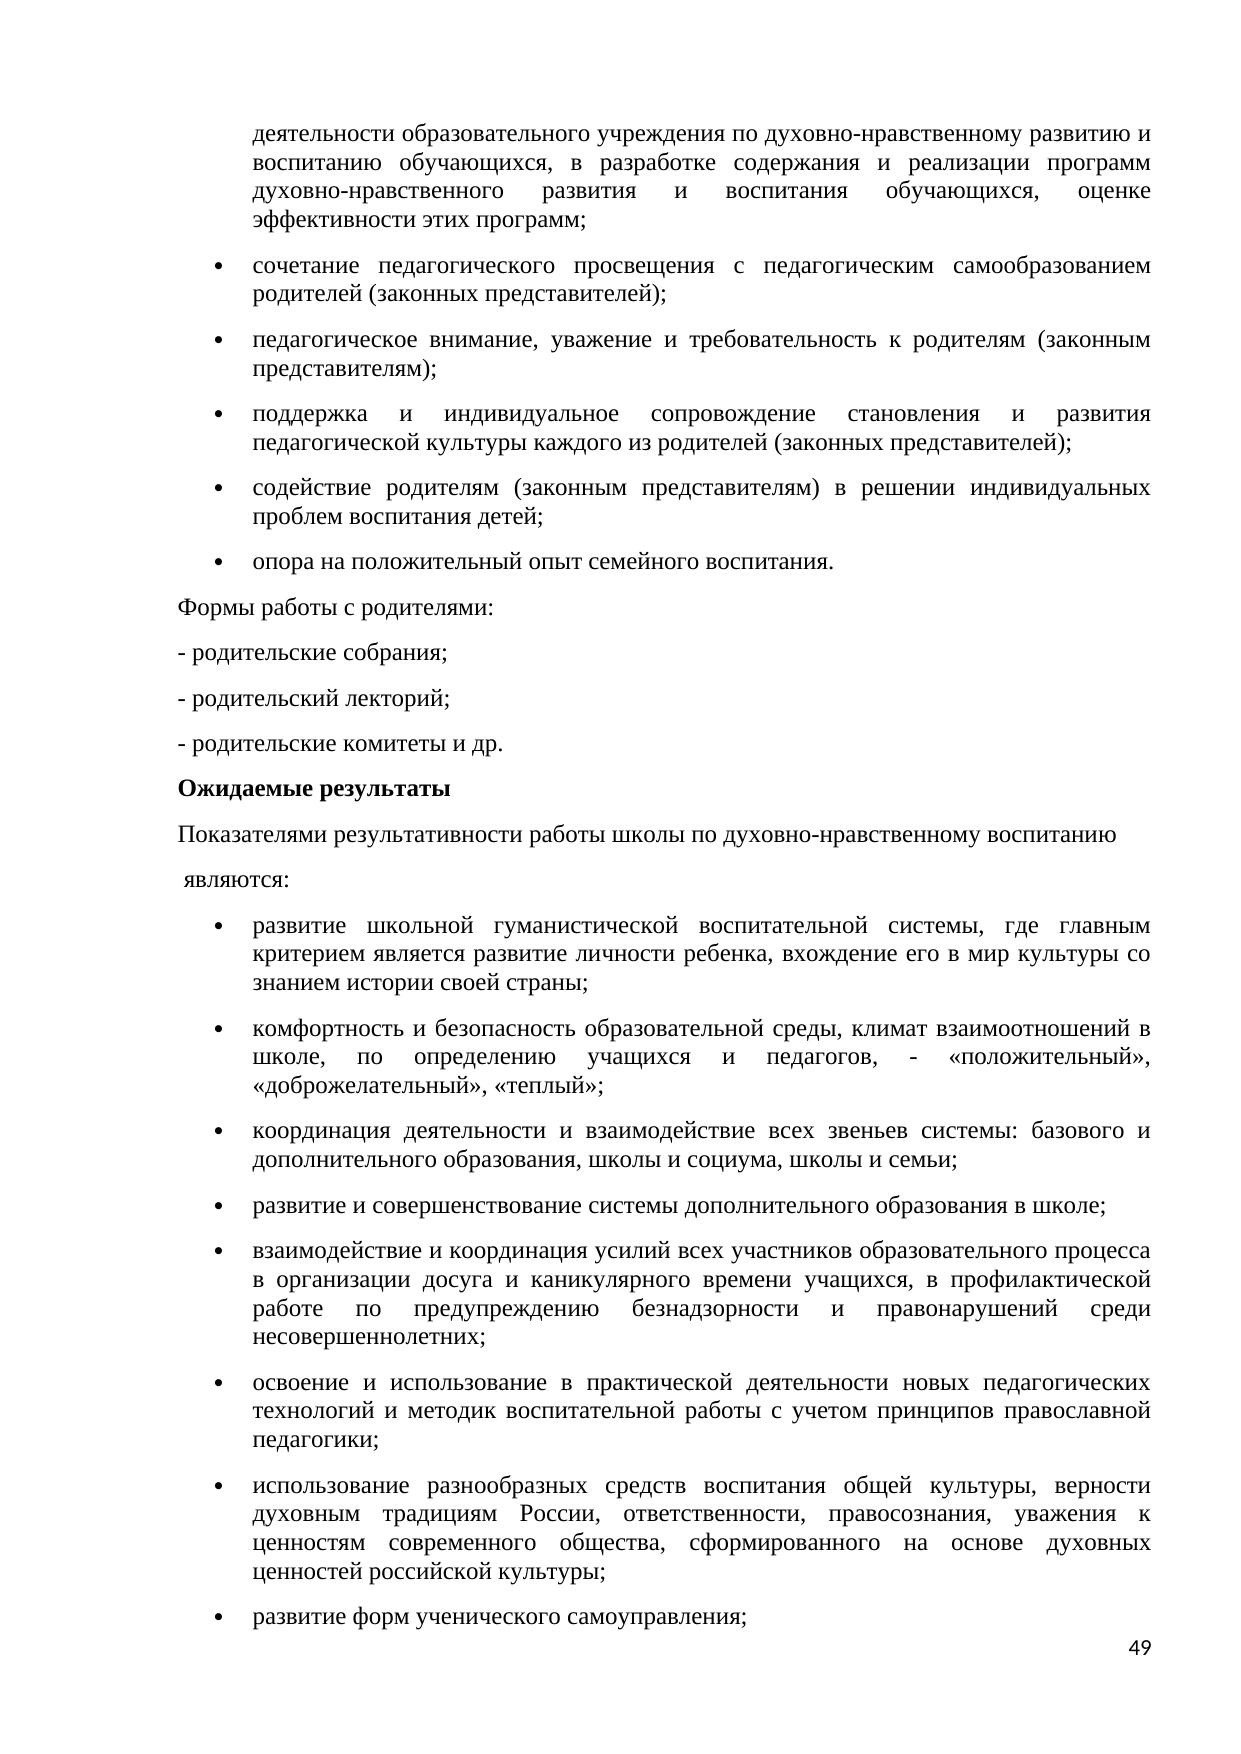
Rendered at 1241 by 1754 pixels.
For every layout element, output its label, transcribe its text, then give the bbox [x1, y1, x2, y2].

list развитие школьной гуманистической воспитательной системы, где главным критерием является развитие личности ребенка, вхождение его в мир культуры со знанием истории своей страны; [215, 910, 1152, 996]
list использование разнообразных средств воспитания общей культуры, верности духовным традициям России, ответственности, правосознания, уважения к ценностям современного общества, сформированного на основе духовных ценностей российской культуры; [215, 1470, 1152, 1585]
text Ожидаемые результаты [177, 773, 1152, 802]
text являются: [177, 864, 1152, 893]
list развитие форм ученического самоуправления; [215, 1601, 1152, 1630]
text Формы работы с родителями: [177, 592, 1152, 621]
list педагогическое внимание, уважение и требовательность к родителям (законным представителям); [215, 324, 1152, 381]
list содействие родителям (законным представителям) в решении индивидуальных проблем воспитания детей; [215, 472, 1152, 530]
text - родительские собрания; [177, 637, 1152, 666]
list развитие и совершенствование системы дополнительного образования в школе; [215, 1190, 1152, 1218]
list освоение и использование в практической деятельности новых педагогических технологий и методик воспитательной работы с учетом принципов православной педагогики; [215, 1367, 1152, 1453]
text Показателями результативности работы школы по духовно-нравственному воспитанию [177, 819, 1152, 848]
list комфортность и безопасность образовательной среды, климат взаимоотношений в школе, по определению учащихся и педагогов, - «положительный», «доброжелательный», «теплый»; [215, 1013, 1152, 1099]
text - родительские комитеты и др. [177, 728, 1152, 757]
list взаимодействие и координация усилий всех участников образовательного процесса в организации досуга и каникулярного времени учащихся, в профилактической работе по предупреждению безнадзорности и правонарушений среди несовершеннолетних; [215, 1235, 1152, 1350]
text - родительский лекторий; [177, 683, 1152, 711]
list опора на положительный опыт семейного воспитания. [215, 546, 1152, 575]
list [215, 118, 1152, 233]
list поддержка и индивидуальное сопровождение становления и развития педагогической культуры каждого из родителей (законных представителей); [215, 398, 1152, 456]
list сочетание педагогического просвещения с педагогическим самообразованием родителей (законных представителей); [215, 250, 1152, 307]
list координация деятельности и взаимодействие всех звеньев системы: базового и дополнительного образования, школы и социума, школы и семьи; [215, 1116, 1152, 1173]
